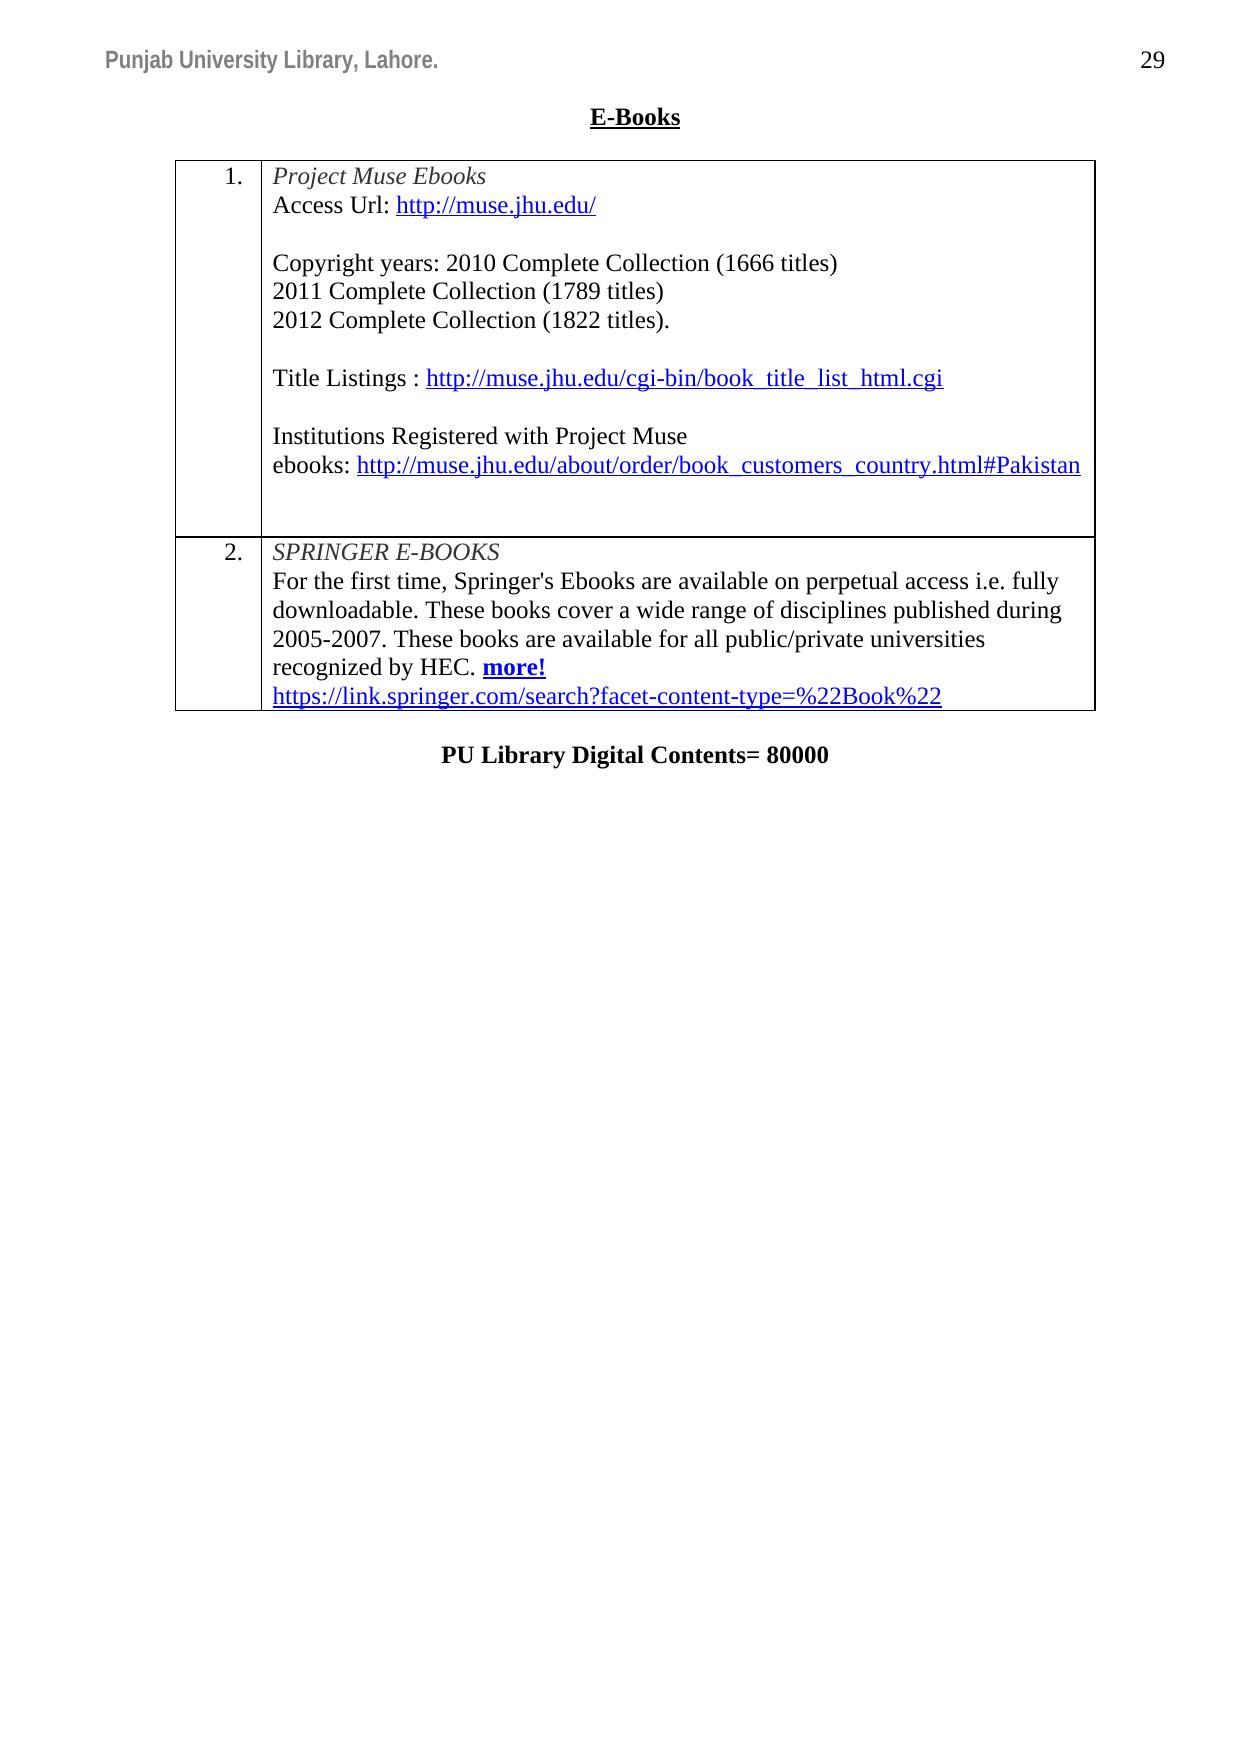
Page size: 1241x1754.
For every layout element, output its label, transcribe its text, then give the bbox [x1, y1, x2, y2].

table_header Project Muse Ebooks Access Url: http://muse.jhu.edu/ Copyright years: 2010 Complete Collection (1666 titles) 2011 Complete Collection (1789 titles) 2012 Complete Collection (1822 titles). Title Listings : http://muse.jhu.edu/cgi-bin/book_title_list_html.cgi Institutions Registered with Project Muse ebooks: http://muse.jhu.edu/about/order/book_customers_country.html#Pakistan [262, 161, 1094, 536]
table_cell [176, 538, 261, 710]
table_cell SPRINGER E-BOOKS For the first time, Springer's Ebooks are available on perpetual access i.e. fully downloadable. These books cover a wide range of disciplines published during 2005-2007. These books are available for all public/private universities recognized by HEC. more! https://link.springer.com/search?facet-content-type=%22Book%22 [262, 538, 1094, 710]
text PU Library Digital Contents= 80000 [105, 740, 1165, 768]
title E-Books [105, 102, 1165, 131]
table_header [176, 161, 261, 536]
